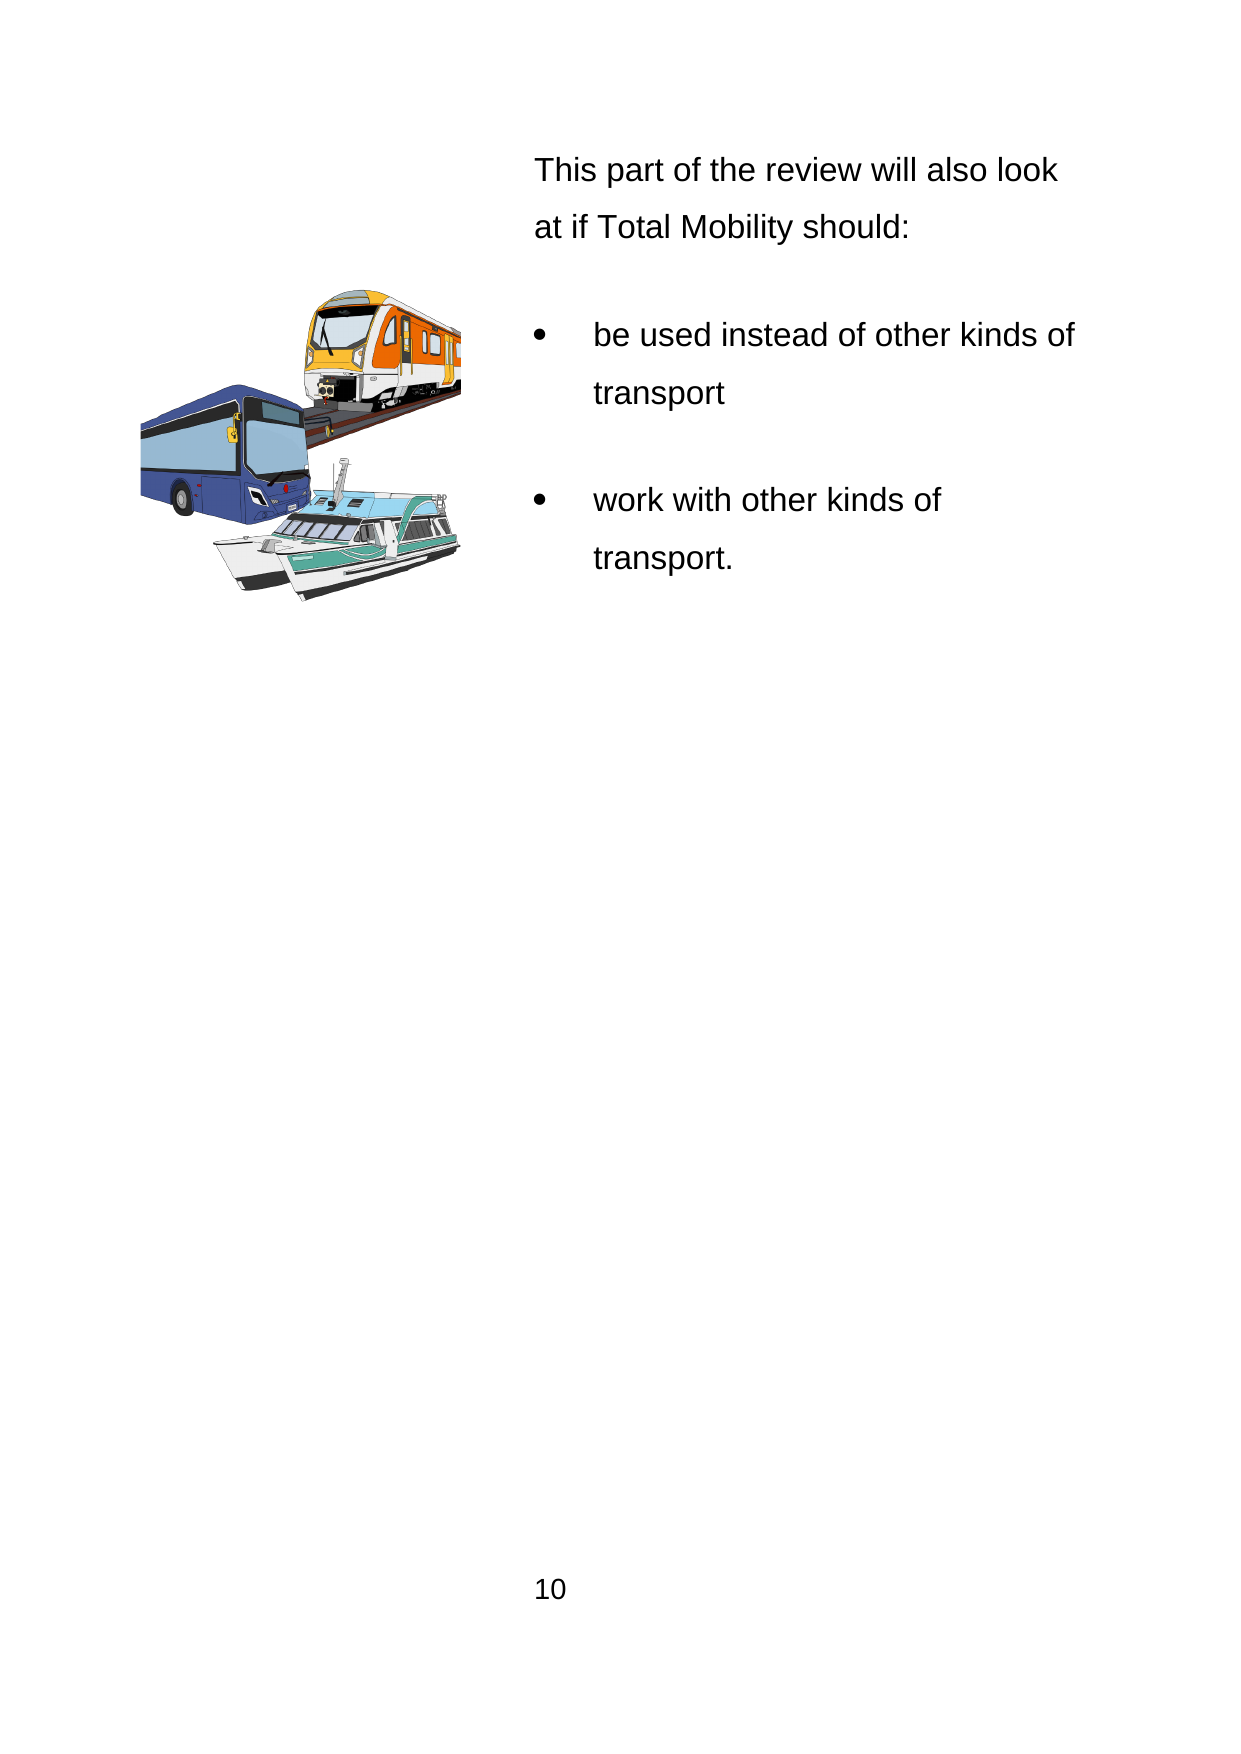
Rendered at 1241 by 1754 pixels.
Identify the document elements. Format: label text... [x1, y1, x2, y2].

list be used instead of other kinds of transport [534, 315, 1090, 411]
picture [140, 281, 461, 602]
text This part of the review will also look at if Total Mobility should: [534, 150, 1090, 246]
list work with other kinds of transport. [534, 481, 1090, 577]
